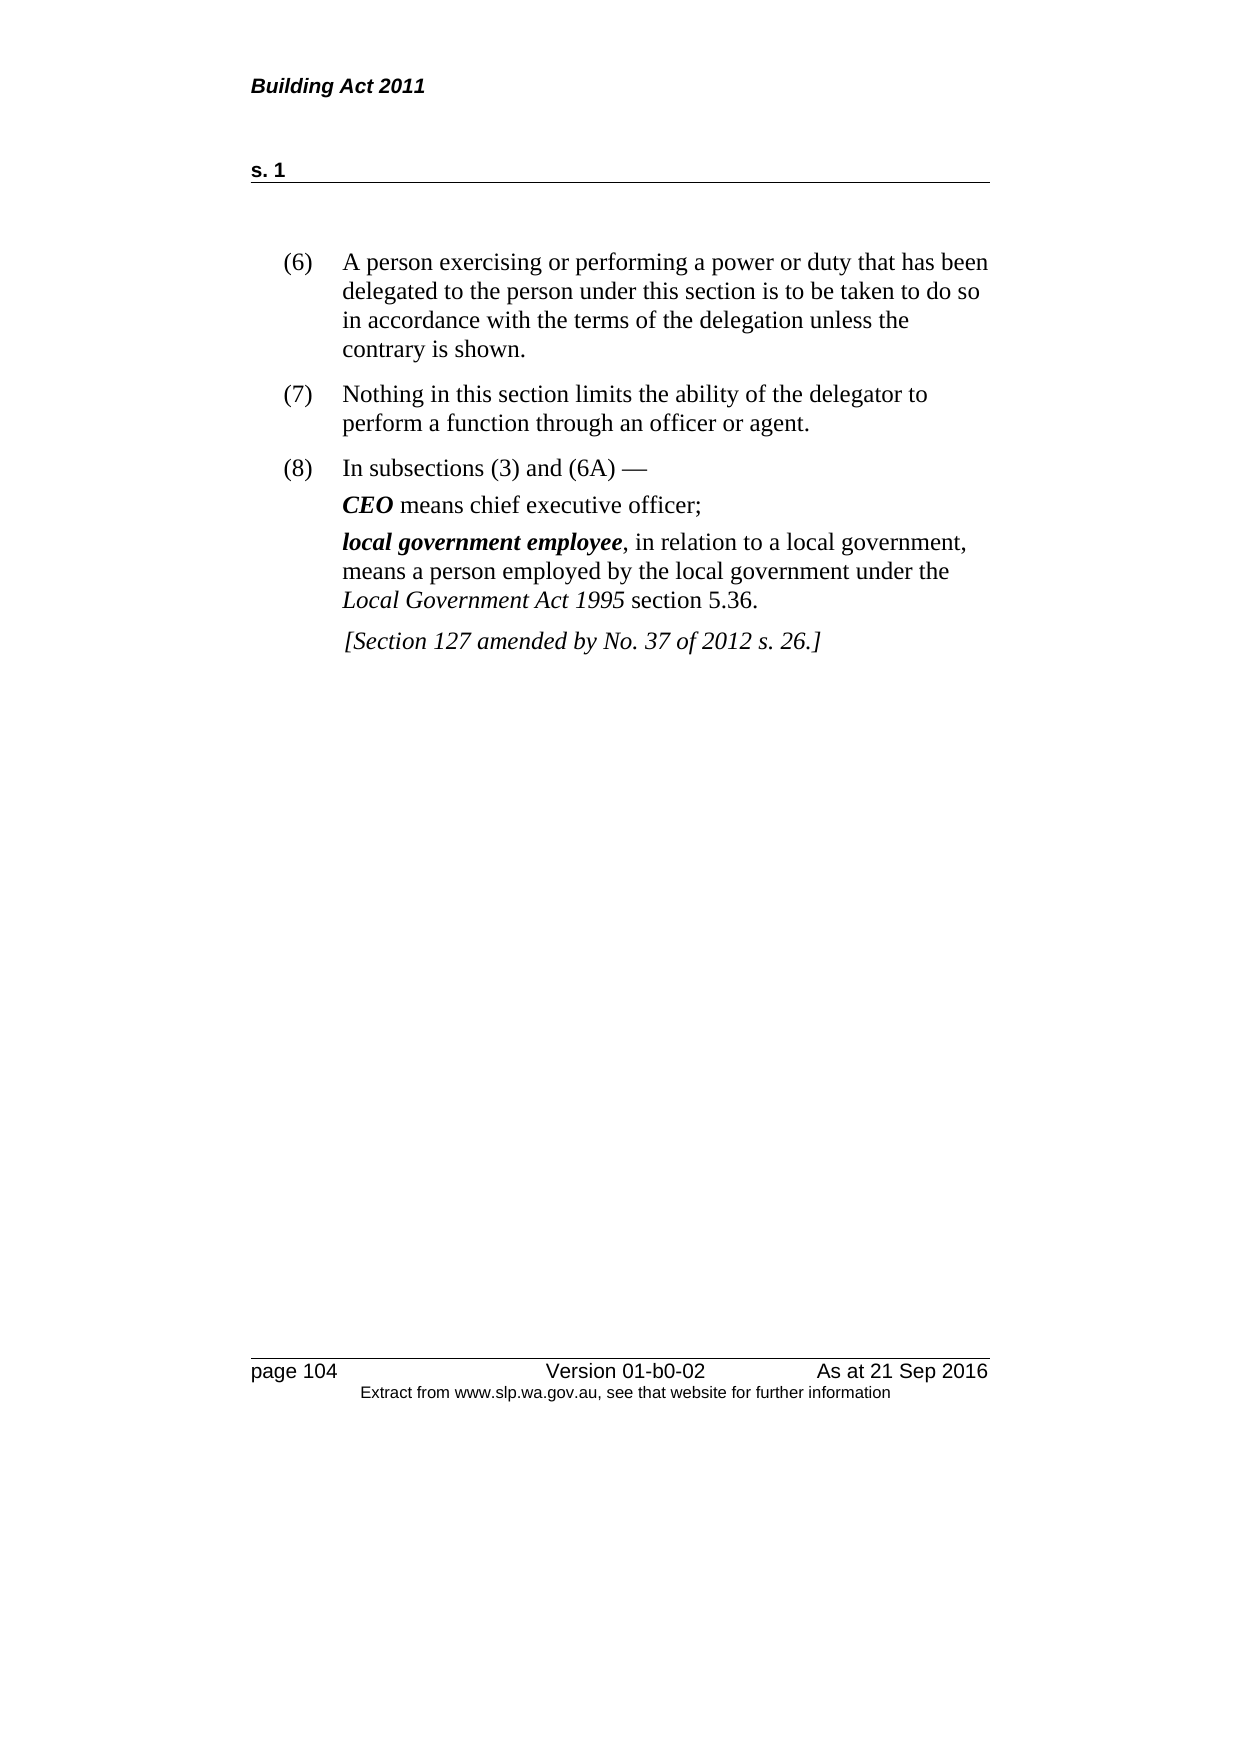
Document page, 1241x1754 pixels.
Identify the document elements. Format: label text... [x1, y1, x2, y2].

text local government employee, in relation to a local government, means a person employed by the local government under the Local Government Act 1995 section 5.36. [251, 527, 990, 614]
text (7) Nothing in this section limits the ability of the delegator to perform a function through an officer or agent. [251, 379, 990, 437]
text (8) In subsections (3) and (6A) — [251, 453, 990, 482]
text (6) A person exercising or performing a power or duty that has been delegated to the person under this section is to be taken to do so in accordance with the terms of the delegation unless the contrary is shown. [251, 247, 990, 362]
text [Section 127 amended by No. 37 of 2012 s. 26.] [251, 626, 990, 655]
text CEO means chief executive officer; [251, 490, 990, 519]
